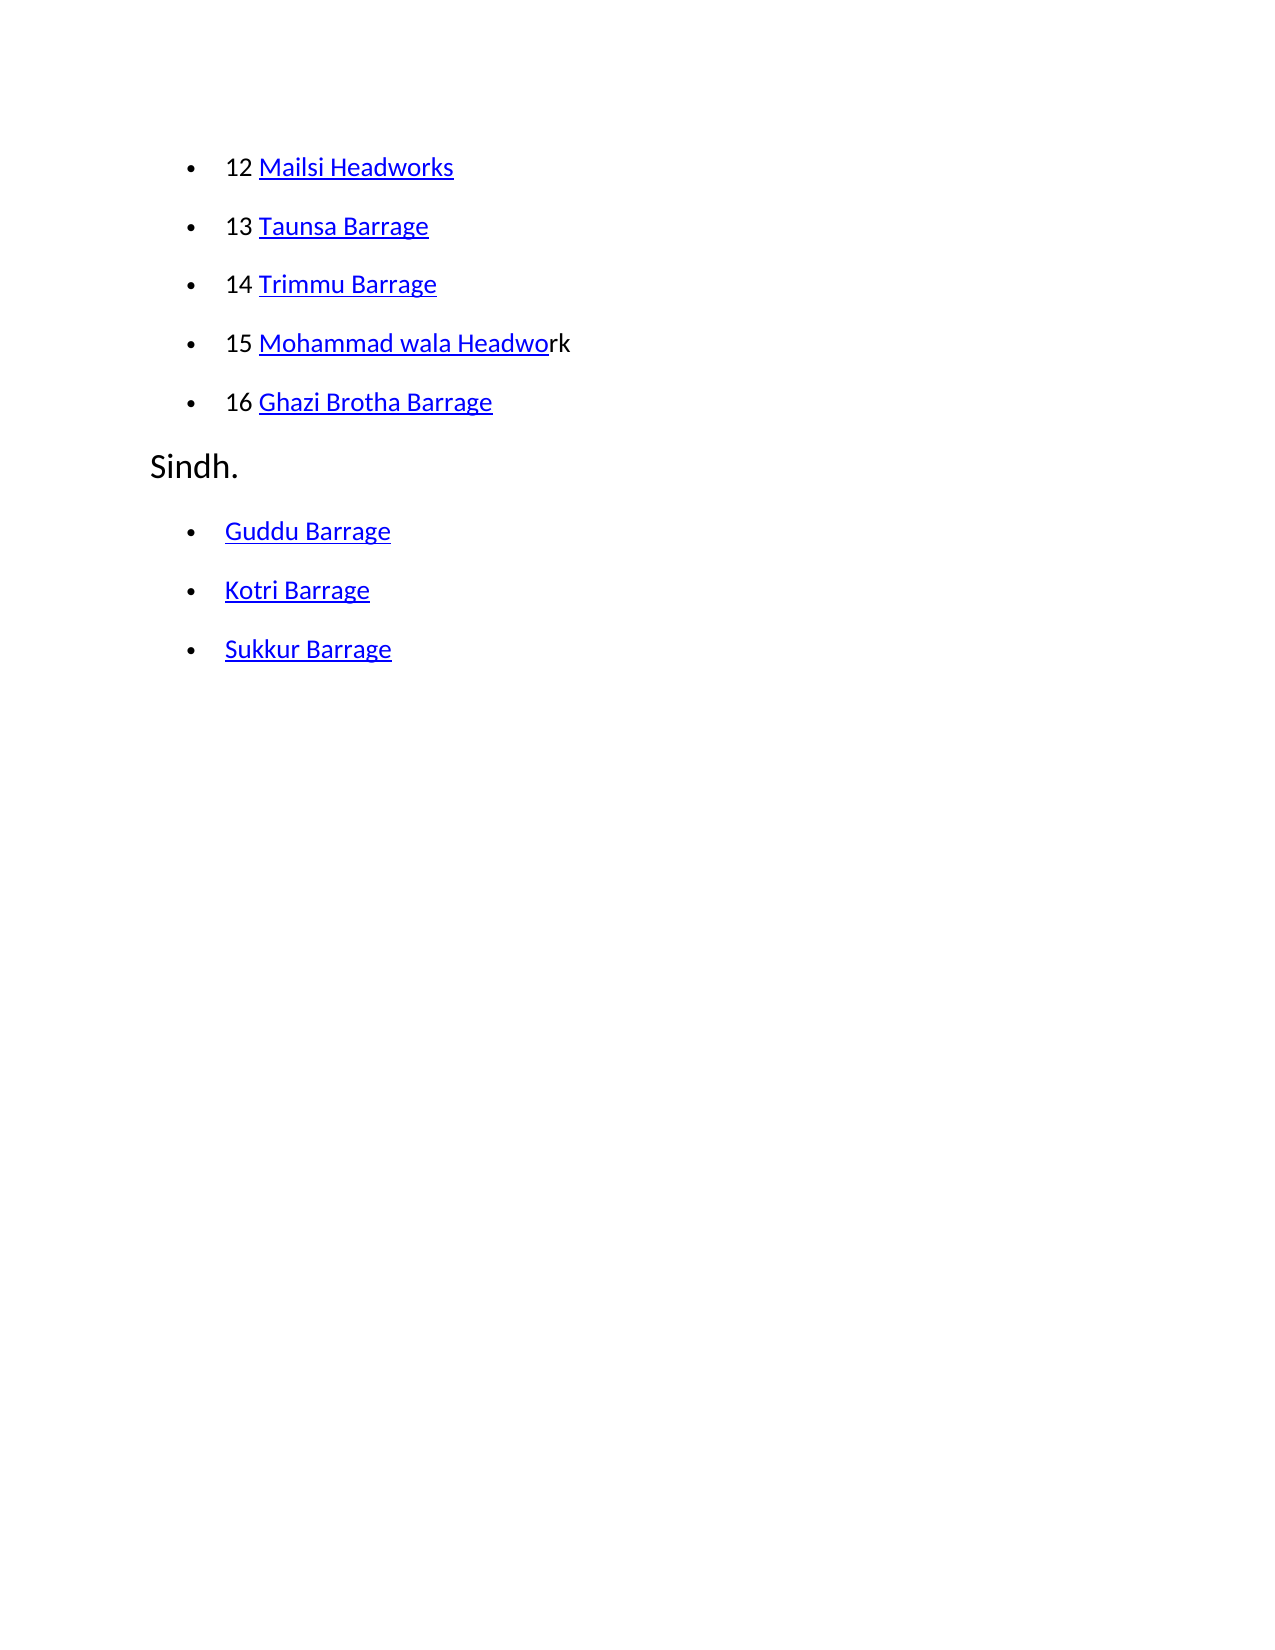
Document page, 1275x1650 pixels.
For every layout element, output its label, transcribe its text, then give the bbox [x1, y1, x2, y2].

list 14 Trimmu Barrage [187, 267, 1125, 301]
list 13 Taunsa Barrage [187, 209, 1125, 242]
list Sukkur Barrage [187, 632, 1125, 665]
list Guddu Barrage [187, 514, 1125, 547]
list 16 Ghazi Brotha Barrage [187, 385, 1125, 418]
list Kotri Barrage [187, 573, 1125, 606]
text Sindh. [150, 444, 1125, 487]
list 12 Mailsi Headworks [187, 150, 1125, 183]
list 15 Mohammad wala Headwork [187, 326, 1125, 359]
